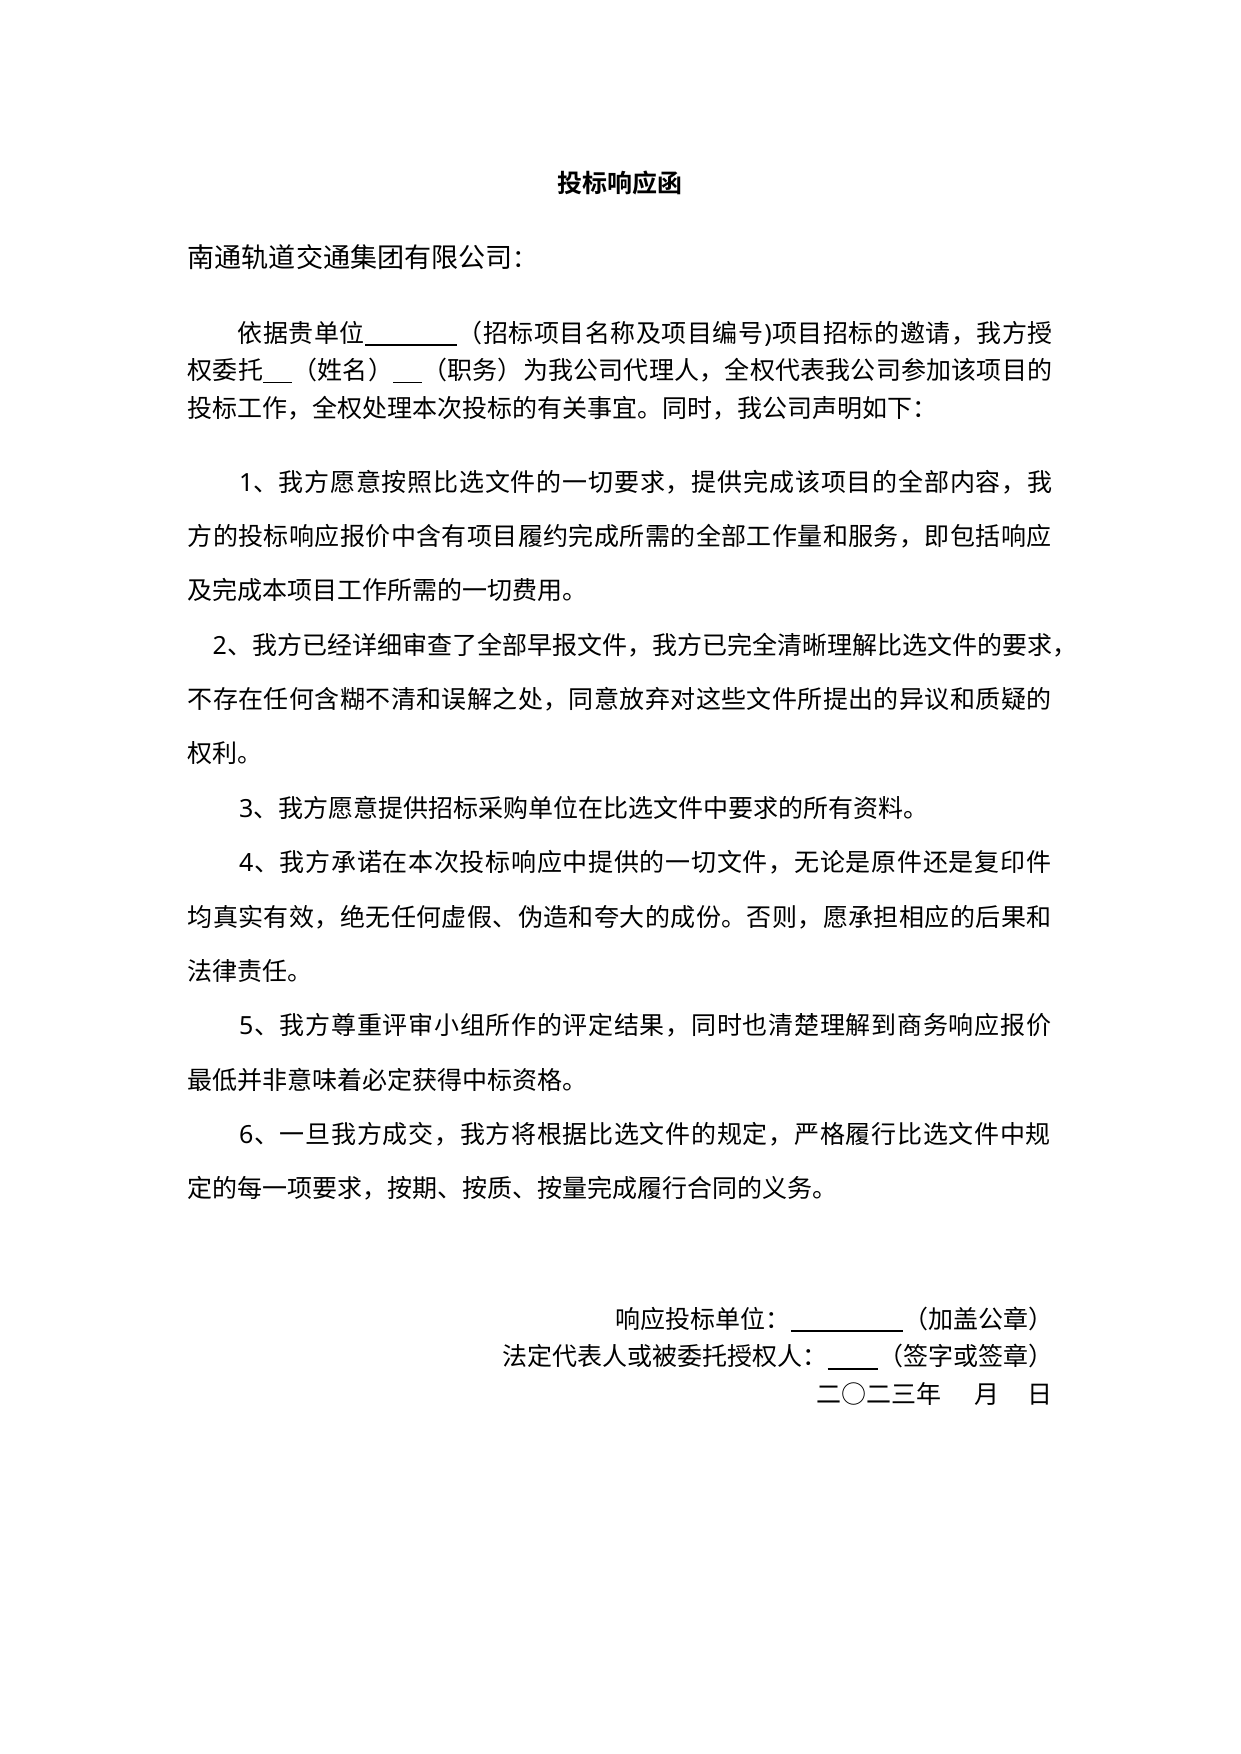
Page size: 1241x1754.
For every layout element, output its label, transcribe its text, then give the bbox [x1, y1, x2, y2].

text 依据贵单位 （招标项目名称及项目编号)项目招标的邀请，我方授权委托 （姓名） （职务）为我公司代理人，全权代表我公司参加该项目的投标工作，全权处理本次投标的有关事宜。同时，我公司声明如下： [187, 312, 1053, 424]
text 6、一旦我方成交，我方将根据比选文件的规定，严格履行比选文件中规定的每一项要求，按期、按质、按量完成履行合同的义务。 [187, 1114, 1053, 1205]
text 响应投标单位： （加盖公章） [187, 1298, 1053, 1336]
text 法定代表人或被委托授权人： （签字或签章） [187, 1336, 1053, 1373]
list 我方愿意按照比选文件的一切要求，提供完成该项目的全部内容，我方的投标响应报价中含有项目履约完成所需的全部工作量和服务，即包括响应及完成本项目工作所需的一切费用。 [187, 462, 1053, 607]
text 南通轨道交通集团有限公司： [187, 237, 1053, 274]
text 2、我方已经详细审查了全部早报文件，我方已完全清晰理解比选文件的要求，不存在任何含糊不清和误解之处，同意放弃对这些文件所提出的异议和质疑的权利。 [187, 625, 1053, 770]
text 5、我方尊重评审小组所作的评定结果，同时也清楚理解到商务响应报价最低并非意味着必定获得中标资格。 [187, 1006, 1053, 1096]
text 二○二三年 月 日 [187, 1373, 1053, 1411]
text 3、我方愿意提供招标采购单位在比选文件中要求的所有资料。 [187, 788, 1053, 824]
text 4、我方承诺在本次投标响应中提供的一切文件，无论是原件还是复印件均真实有效，绝无任何虚假、伪造和夸大的成份。否则，愿承担相应的后果和法律责任。 [187, 843, 1053, 988]
text 投标响应函 [187, 162, 1053, 199]
